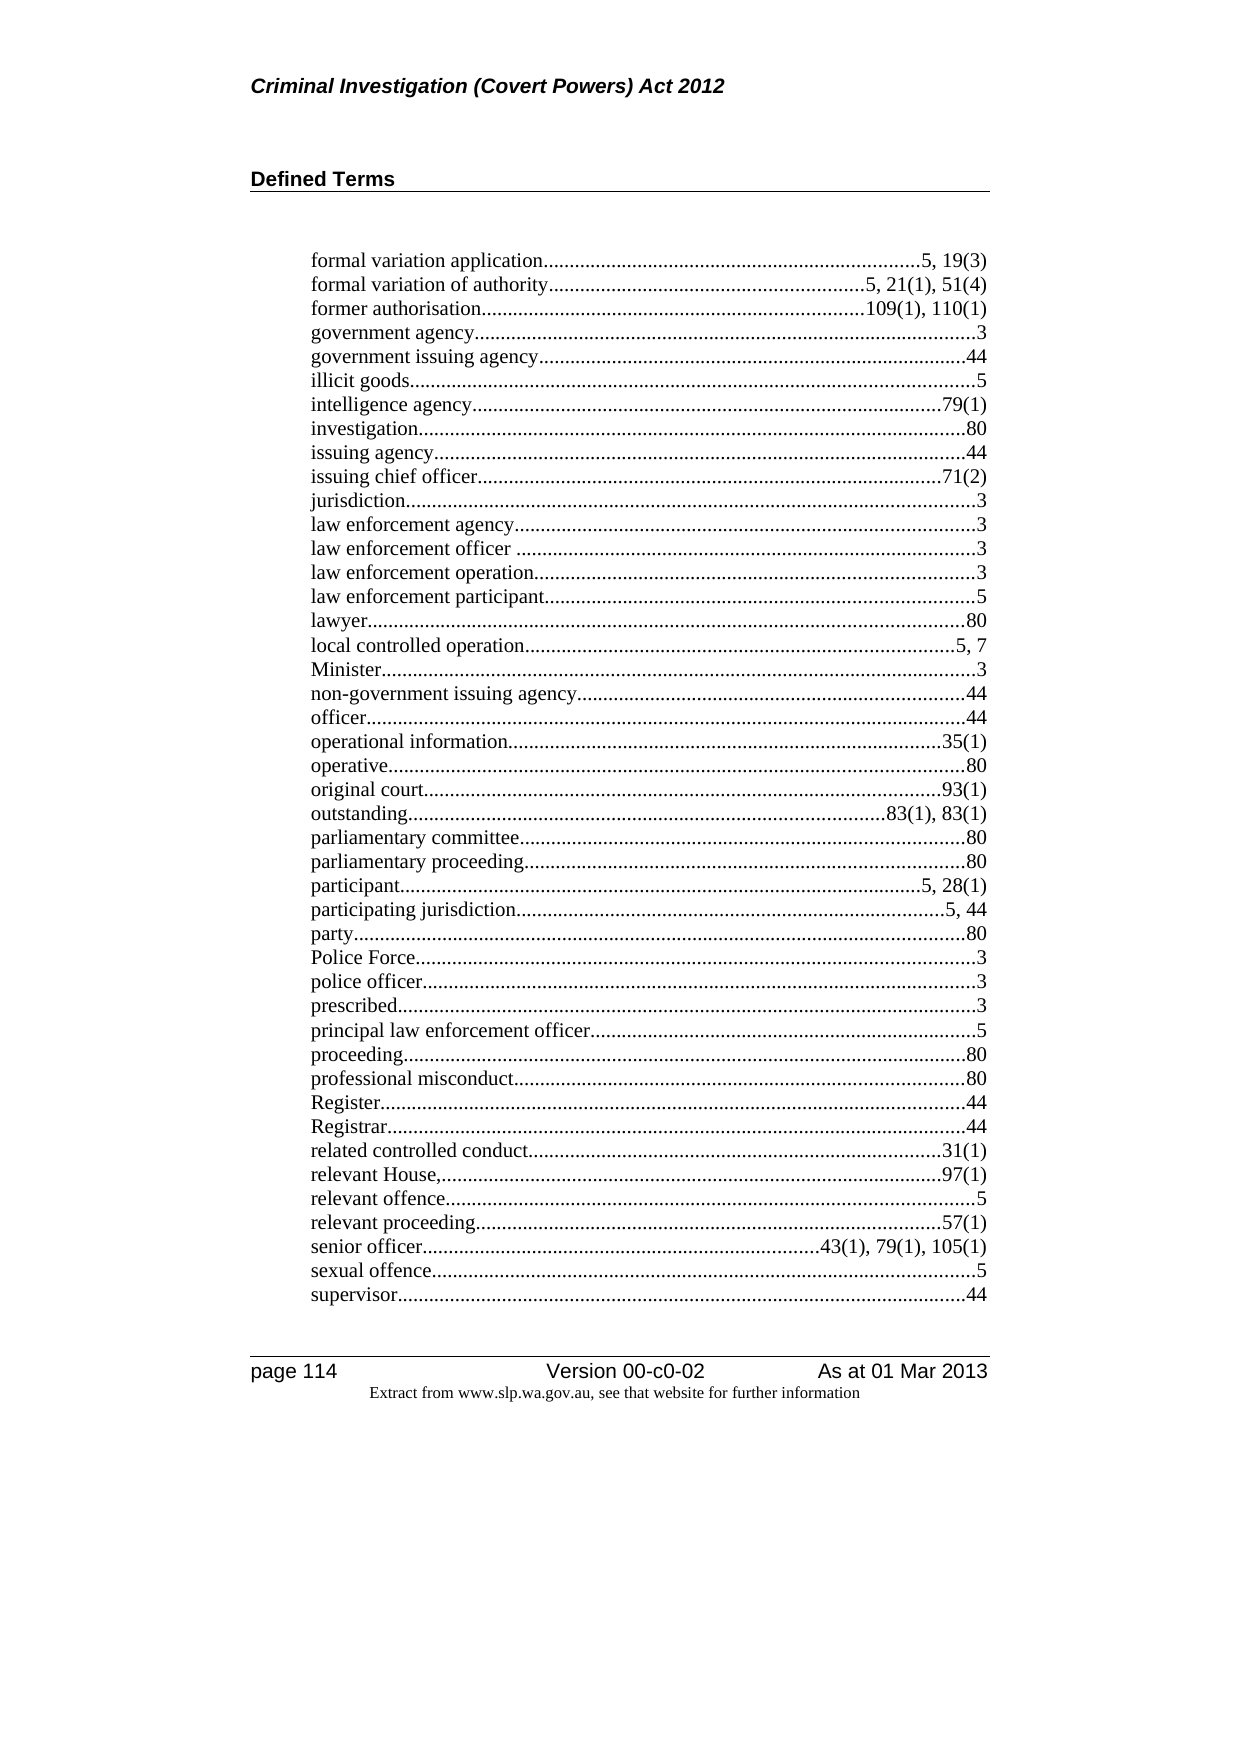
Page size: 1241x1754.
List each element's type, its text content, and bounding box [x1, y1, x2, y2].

text participant 5, 28(1) [311, 873, 929, 897]
text professional misconduct 80 [311, 1066, 929, 1090]
text officer 44 [311, 705, 929, 729]
text intelligence agency 79(1) [311, 392, 929, 416]
text sexual offence 5 [311, 1258, 929, 1282]
text operative 80 [311, 753, 929, 777]
text outstanding 83(1), 83(1) [311, 801, 929, 825]
text government issuing agency 44 [311, 344, 929, 368]
text related controlled conduct 31(1) [311, 1138, 929, 1162]
text Police Force 3 [311, 945, 929, 969]
text law enforcement agency 3 [311, 512, 929, 536]
text prescribed 3 [311, 993, 929, 1017]
text jurisdiction 3 [311, 488, 929, 512]
text relevant offence 5 [311, 1186, 929, 1210]
text police officer 3 [311, 969, 929, 993]
text non-government issuing agency 44 [311, 681, 929, 705]
text formal variation of authority 5, 21(1), 51(4) [311, 272, 929, 296]
text Registrar 44 [311, 1114, 929, 1138]
text law enforcement officer 3 [311, 536, 929, 560]
text principal law enforcement officer 5 [311, 1017, 929, 1042]
text participating jurisdiction 5, 44 [311, 897, 929, 921]
text supervisor 44 [311, 1282, 929, 1306]
text Minister 3 [311, 657, 929, 681]
text issuing agency 44 [311, 440, 929, 464]
text local controlled operation 5, 7 [311, 632, 929, 657]
text law enforcement participant 5 [311, 584, 929, 608]
text government agency 3 [311, 320, 929, 344]
text investigation 80 [311, 416, 929, 440]
text operational information 35(1) [311, 729, 929, 753]
text Register 44 [311, 1090, 929, 1114]
text lawyer 80 [311, 608, 929, 632]
text formal variation application 5, 19(3) [311, 247, 929, 272]
text issuing chief officer 71(2) [311, 464, 929, 488]
text relevant proceeding 57(1) [311, 1210, 929, 1234]
text original court 93(1) [311, 777, 929, 801]
text law enforcement operation 3 [311, 560, 929, 584]
text relevant House, 97(1) [311, 1162, 929, 1186]
text parliamentary committee 80 [311, 825, 929, 849]
text senior officer 43(1), 79(1), 105(1) [311, 1234, 929, 1258]
text party 80 [311, 921, 929, 945]
text proceeding 80 [311, 1042, 929, 1066]
text former authorisation 109(1), 110(1) [311, 296, 929, 320]
text illicit goods 5 [311, 368, 929, 392]
text parliamentary proceeding 80 [311, 849, 929, 873]
